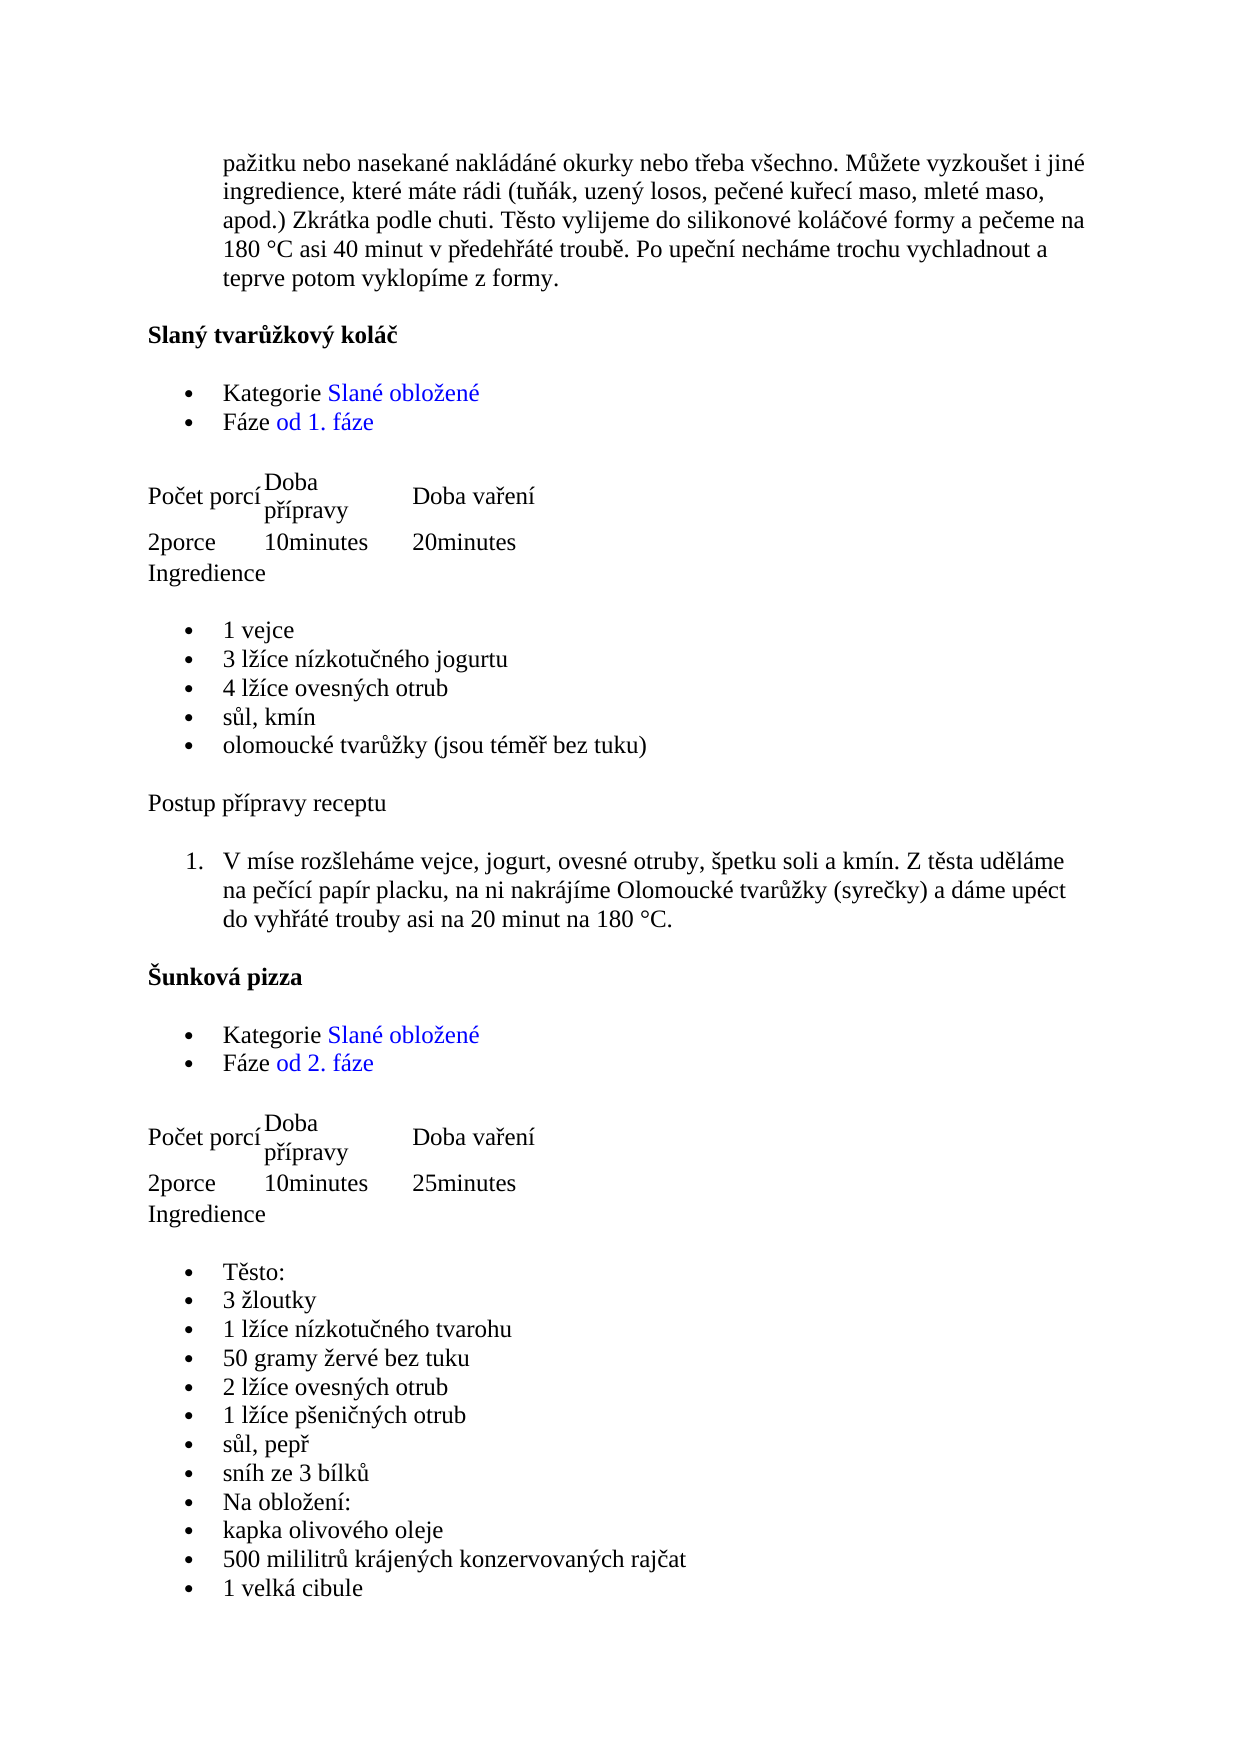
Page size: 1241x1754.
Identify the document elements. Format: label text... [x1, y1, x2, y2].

text Postup přípravy receptu [148, 788, 1093, 817]
list Fáze od 1. fáze [185, 407, 1093, 436]
list Těsto: [185, 1257, 1093, 1286]
table_cell 10minutes [263, 526, 411, 558]
list sůl, kmín [185, 702, 1093, 731]
list 1 lžíce nízkotučného tvarohu [185, 1314, 1093, 1343]
table_header Doba přípravy [263, 1106, 411, 1167]
table_header Doba vaření [411, 1106, 537, 1167]
table_cell 2porce [146, 526, 262, 558]
table_cell 25minutes [411, 1167, 537, 1199]
table_cell 20minutes [411, 526, 537, 558]
list Fáze od 2. fáze [185, 1048, 1093, 1077]
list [185, 148, 1093, 291]
list 3 lžíce nízkotučného jogurtu [185, 644, 1093, 673]
list 2 lžíce ovesných otrub [185, 1372, 1093, 1401]
text Šunková pizza [148, 962, 1093, 991]
text Slaný tvarůžkový koláč [148, 321, 1093, 349]
list kapka olivového oleje [185, 1516, 1093, 1544]
list 50 gramy žervé bez tuku [185, 1343, 1093, 1372]
list sníh ze 3 bílků [185, 1458, 1093, 1487]
list 1 vejce [185, 616, 1093, 644]
list 3 žloutky [185, 1286, 1093, 1314]
list 1 lžíce pšeničných otrub [185, 1401, 1093, 1429]
list V míse rozšleháme vejce, jogurt, ovesné otruby, špetku soli a kmín. Z těsta uděláme na pečící papír placku, na ni nakrájíme Olomoucké tvarůžky (syrečky) a dáme upéct do vyhřáté trouby asi na 20 minut na 180 °C. [185, 846, 1093, 933]
table_cell 2porce [146, 1167, 262, 1199]
list Kategorie Slané obložené [185, 378, 1093, 407]
text Ingredience [148, 558, 1093, 586]
list Kategorie Slané obložené [185, 1020, 1093, 1048]
table_cell 10minutes [263, 1167, 411, 1199]
table_header Doba vaření [411, 465, 537, 526]
list olomoucké tvarůžky (jsou téměř bez tuku) [185, 731, 1093, 759]
table_header Počet porcí [146, 1106, 262, 1167]
table_header Počet porcí [146, 465, 262, 526]
list 1 velká cibule [185, 1573, 1093, 1602]
list Na obložení: [185, 1487, 1093, 1516]
table_header Doba přípravy [263, 465, 411, 526]
list 4 lžíce ovesných otrub [185, 673, 1093, 702]
text Ingredience [148, 1199, 1093, 1228]
list sůl, pepř [185, 1429, 1093, 1458]
list 500 mililitrů krájených konzervovaných rajčat [185, 1544, 1093, 1573]
